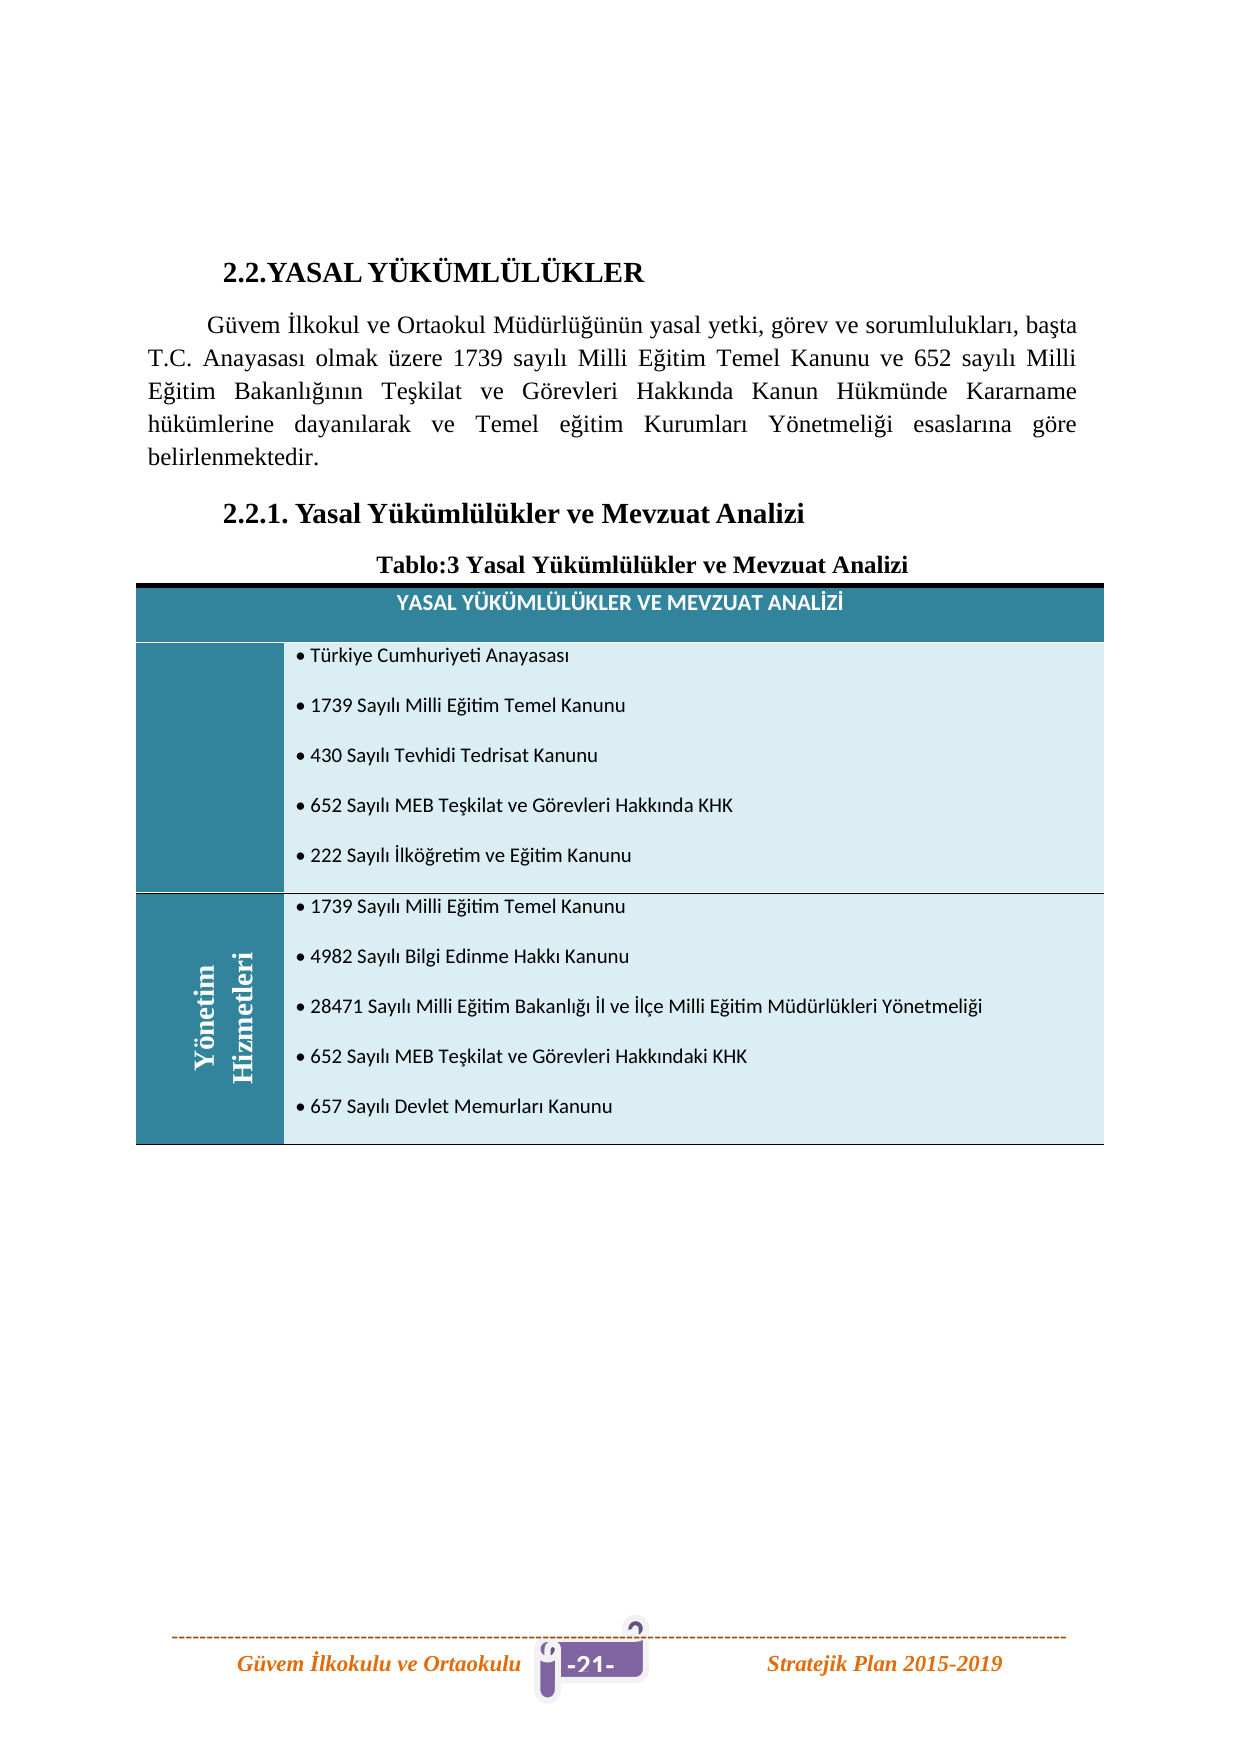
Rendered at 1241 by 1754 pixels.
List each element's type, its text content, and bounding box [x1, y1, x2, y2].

table_cell • Türkiye Cumhuriyeti Anayasası • 1739 Sayılı Milli Eğitim Temel Kanunu • 430 Sayılı Tevhidi Tedrisat Kanunu • 652 Sayılı MEB Teşkilat ve Görevleri Hakkında KHK • 222 Sayılı İlköğretim ve Eğitim Kanunu [284, 643, 1104, 892]
subtitle 2.2.1. Yasal Yükümlülükler ve Mevzuat Analizi [148, 496, 1093, 529]
table_header YASAL YÜKÜMLÜLÜKLER VE MEVZUAT ANALİZİ [136, 588, 1104, 642]
table_cell • 1739 Sayılı Milli Eğitim Temel Kanunu • 4982 Sayılı Bilgi Edinme Hakkı Kanunu • 28471 Sayılı Milli Eğitim Bakanlığı İl ve İlçe Milli Eğitim Müdürlükleri Yönetmeliği • 652 Sayılı MEB Teşkilat ve Görevleri Hakkındaki KHK • 657 Sayılı Devlet Memurları Kanunu [284, 894, 1104, 1144]
text Tablo:3 Yasal Yükümlülükler ve Mevzuat Analizi [148, 550, 1078, 579]
table_cell Yönetim Hizmetleri [136, 894, 284, 1144]
text Güvem İlkokul ve Ortaokul Müdürlüğünün yasal yetki, görev ve sorumlulukları, başta T.C. Anayasası olmak üzere 1739 sayılı Milli Eğitim Temel Kanunu ve 652 sayılı Milli Eğitim Bakanlığının Teşkilat ve Görevleri Hakkında Kanun Hükmünde Kararname hükümlerine dayanılarak ve Temel eğitim Kurumları Yönetmeliği esaslarına göre belirlenmektedir. [148, 310, 1078, 471]
subtitle 2.2.YASAL YÜKÜMLÜLÜKLER [148, 255, 1093, 289]
table_cell [136, 643, 284, 892]
